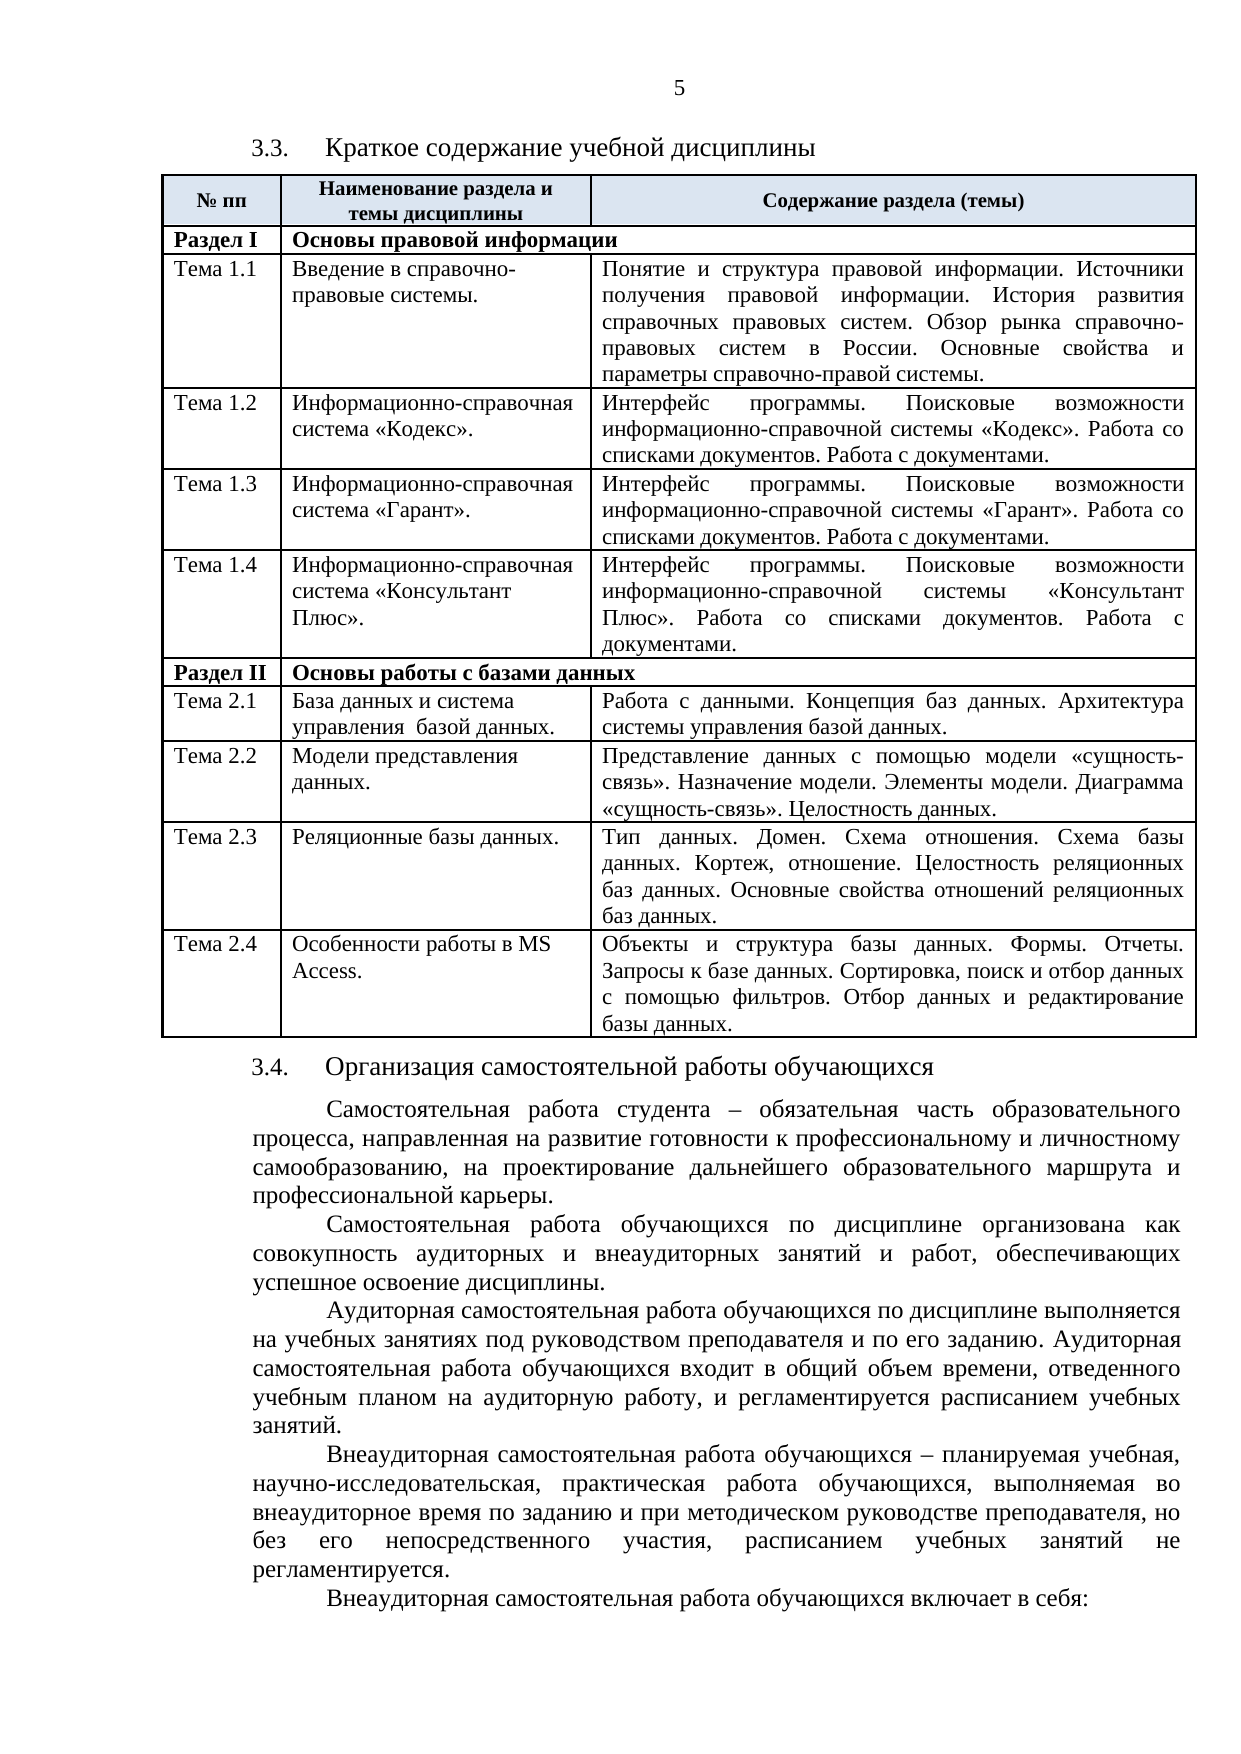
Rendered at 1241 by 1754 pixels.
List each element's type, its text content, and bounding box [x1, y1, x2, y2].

table_cell Тема 1.1 [164, 255, 280, 387]
text Самостоятельная работа обучающихся по дисциплине организована как совокупность аудиторных и внеаудиторных занятий и работ, обеспечивающих успешное освоение дисциплины. [252, 1209, 1181, 1295]
table_cell Раздел I [164, 227, 280, 253]
table_cell База данных и система управления базой данных. [282, 687, 590, 740]
table_cell Раздел II [164, 659, 280, 685]
table_cell Тип данных. Домен. Схема отношения. Схема базы данных. Кортеж, отношение. Целостность реляционных баз данных. Основные свойства отношений реляционных баз данных. [592, 823, 1195, 928]
table_cell Модели представления данных. [282, 742, 590, 821]
table_cell Тема 1.4 [164, 551, 280, 657]
table_cell Интерфейс программы. Поисковые возможности информационно-справочной системы «Консультант Плюс». Работа со списками документов. Работа с документами. [592, 551, 1195, 657]
table_header Наименование раздела и темы дисциплины [282, 176, 590, 224]
table_cell Представление данных с помощью модели «сущность-связь». Назначение модели. Элементы модели. Диаграмма «сущность-связь». Целостность данных. [592, 742, 1195, 821]
table_cell Тема 1.3 [164, 470, 280, 549]
table_cell Объекты и структура базы данных. Формы. Отчеты. Запросы к базе данных. Сортировка, поиск и отбор данных с помощью фильтров. Отбор данных и редактирование базы данных. [592, 931, 1195, 1036]
table_header № пп [164, 176, 280, 224]
table_cell Реляционные базы данных. [282, 823, 590, 928]
table_cell Тема 2.4 [164, 931, 280, 1036]
text Самостоятельная работа студента – обязательная часть образовательного процесса, направленная на развитие готовности к профессиональному и личностному самообразованию, на проектирование дальнейшего образовательного маршрута и профессиональной карьеры. [252, 1094, 1181, 1209]
table_cell Тема 2.2 [164, 742, 280, 821]
table_cell Информационно-справочная система «Консультант Плюс». [282, 551, 590, 657]
table_cell Основы работы с базами данных [282, 659, 1195, 685]
table_cell Информационно-справочная система «Гарант». [282, 470, 590, 549]
text Внеаудиторная самостоятельная работа обучающихся включает в себя: [252, 1583, 1181, 1612]
table_cell Интерфейс программы. Поисковые возможности информационно-справочной системы «Гарант». Работа со списками документов. Работа с документами. [592, 470, 1195, 549]
table_cell Информационно-справочная система «Кодекс». [282, 389, 590, 468]
table_cell Работа с данными. Концепция баз данных. Архитектура системы управления базой данных. [592, 687, 1195, 740]
table_cell Тема 2.3 [164, 823, 280, 928]
text Аудиторная самостоятельная работа обучающихся по дисциплине выполняется на учебных занятиях под руководством преподавателя и по его заданию. Аудиторная самостоятельная работа обучающихся входит в общий объем времени, отведенного учебным планом на аудиторную работу, и регламентируется расписанием учебных занятий. [252, 1295, 1181, 1439]
subtitle Краткое содержание учебной дисциплины [251, 131, 1181, 162]
table_cell Основы правовой информации [282, 227, 1195, 253]
table_cell Особенности работы в MS Access. [282, 931, 590, 1036]
table_cell Тема 2.1 [164, 687, 280, 740]
text Внеаудиторная самостоятельная работа обучающихся – планируемая учебная, научно-исследовательская, практическая работа обучающихся, выполняемая во внеаудиторное время по заданию и при методическом руководстве преподавателя, но без его непосредственного участия, расписанием учебных занятий не регламентируется. [252, 1439, 1181, 1583]
table_cell Интерфейс программы. Поисковые возможности информационно-справочной системы «Кодекс». Работа со списками документов. Работа с документами. [592, 389, 1195, 468]
subtitle Организация самостоятельной работы обучающихся [251, 1051, 1181, 1082]
table_cell Тема 1.2 [164, 389, 280, 468]
table_cell Введение в справочно-правовые системы. [282, 255, 590, 387]
table_cell Понятие и структура правовой информации. Источники получения правовой информации. История развития справочных правовых систем. Обзор рынка справочно-правовых систем в России. Основные свойства и параметры справочно-правой системы. [592, 255, 1195, 387]
table_header Содержание раздела (темы) [592, 176, 1195, 224]
